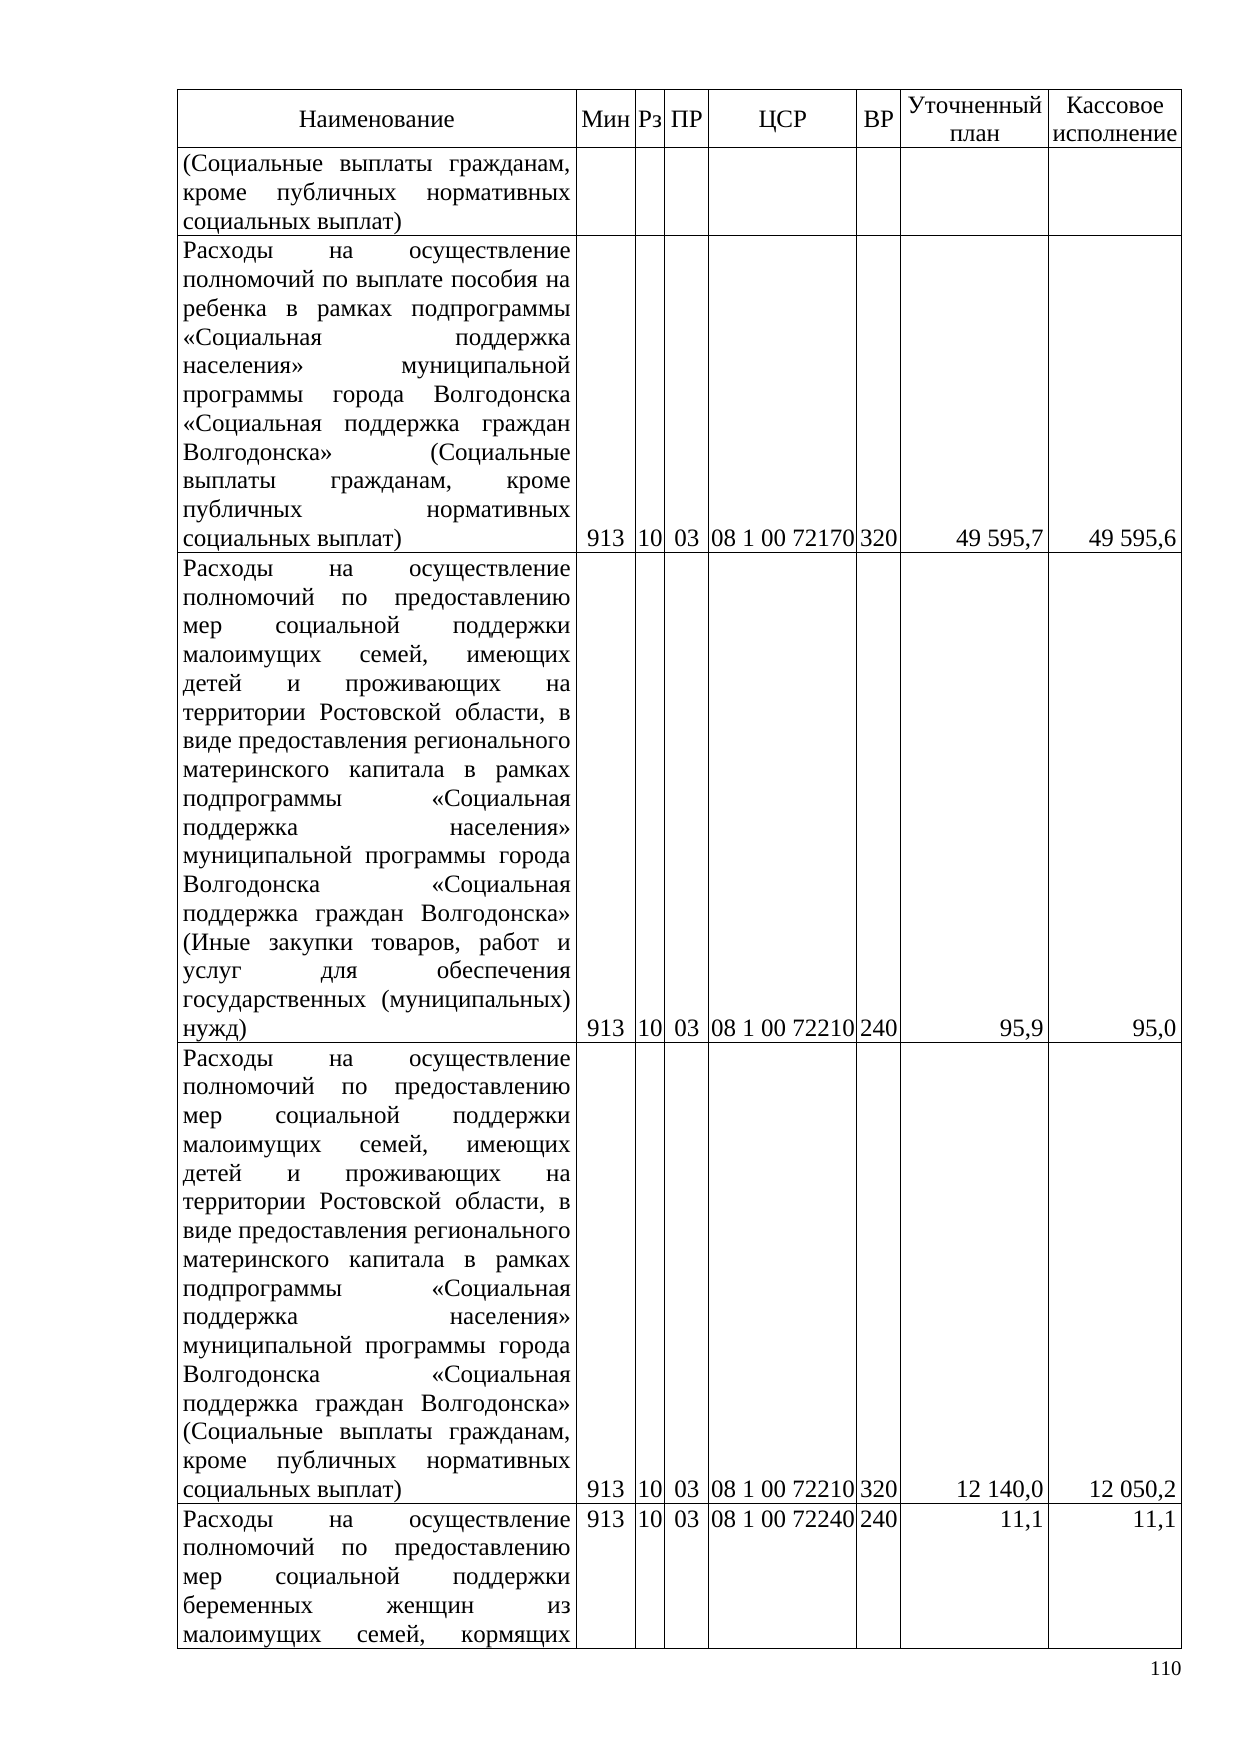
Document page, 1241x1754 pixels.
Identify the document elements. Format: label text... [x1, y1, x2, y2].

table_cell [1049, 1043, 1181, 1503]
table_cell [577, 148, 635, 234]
table_header Уточненный план [901, 90, 1048, 147]
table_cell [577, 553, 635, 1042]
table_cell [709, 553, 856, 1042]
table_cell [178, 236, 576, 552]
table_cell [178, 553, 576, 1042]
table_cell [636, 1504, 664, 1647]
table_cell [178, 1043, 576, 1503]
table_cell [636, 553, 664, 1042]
table_header Рз [636, 90, 664, 147]
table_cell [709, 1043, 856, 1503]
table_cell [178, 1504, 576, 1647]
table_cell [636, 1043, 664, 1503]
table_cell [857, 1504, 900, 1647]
table_header Мин [577, 90, 635, 147]
table_header ПР [665, 90, 708, 147]
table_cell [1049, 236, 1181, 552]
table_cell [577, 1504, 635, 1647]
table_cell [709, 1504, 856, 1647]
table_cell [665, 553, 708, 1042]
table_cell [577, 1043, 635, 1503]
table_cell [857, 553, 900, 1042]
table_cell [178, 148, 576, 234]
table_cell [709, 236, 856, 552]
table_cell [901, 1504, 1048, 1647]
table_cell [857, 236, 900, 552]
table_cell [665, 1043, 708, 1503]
table_header ЦСР [709, 90, 856, 147]
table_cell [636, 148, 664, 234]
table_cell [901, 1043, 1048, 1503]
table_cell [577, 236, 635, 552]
table_header Кассовое исполнение [1049, 90, 1181, 147]
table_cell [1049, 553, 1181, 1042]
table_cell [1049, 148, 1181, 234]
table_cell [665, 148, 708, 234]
table_header ВР [857, 90, 900, 147]
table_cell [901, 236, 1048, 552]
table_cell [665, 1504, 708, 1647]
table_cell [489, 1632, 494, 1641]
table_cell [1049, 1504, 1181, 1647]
table_header Наименование [178, 90, 576, 147]
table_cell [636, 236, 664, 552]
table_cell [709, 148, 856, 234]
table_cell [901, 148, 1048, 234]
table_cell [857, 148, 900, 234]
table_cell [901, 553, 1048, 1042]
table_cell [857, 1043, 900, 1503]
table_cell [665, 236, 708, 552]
